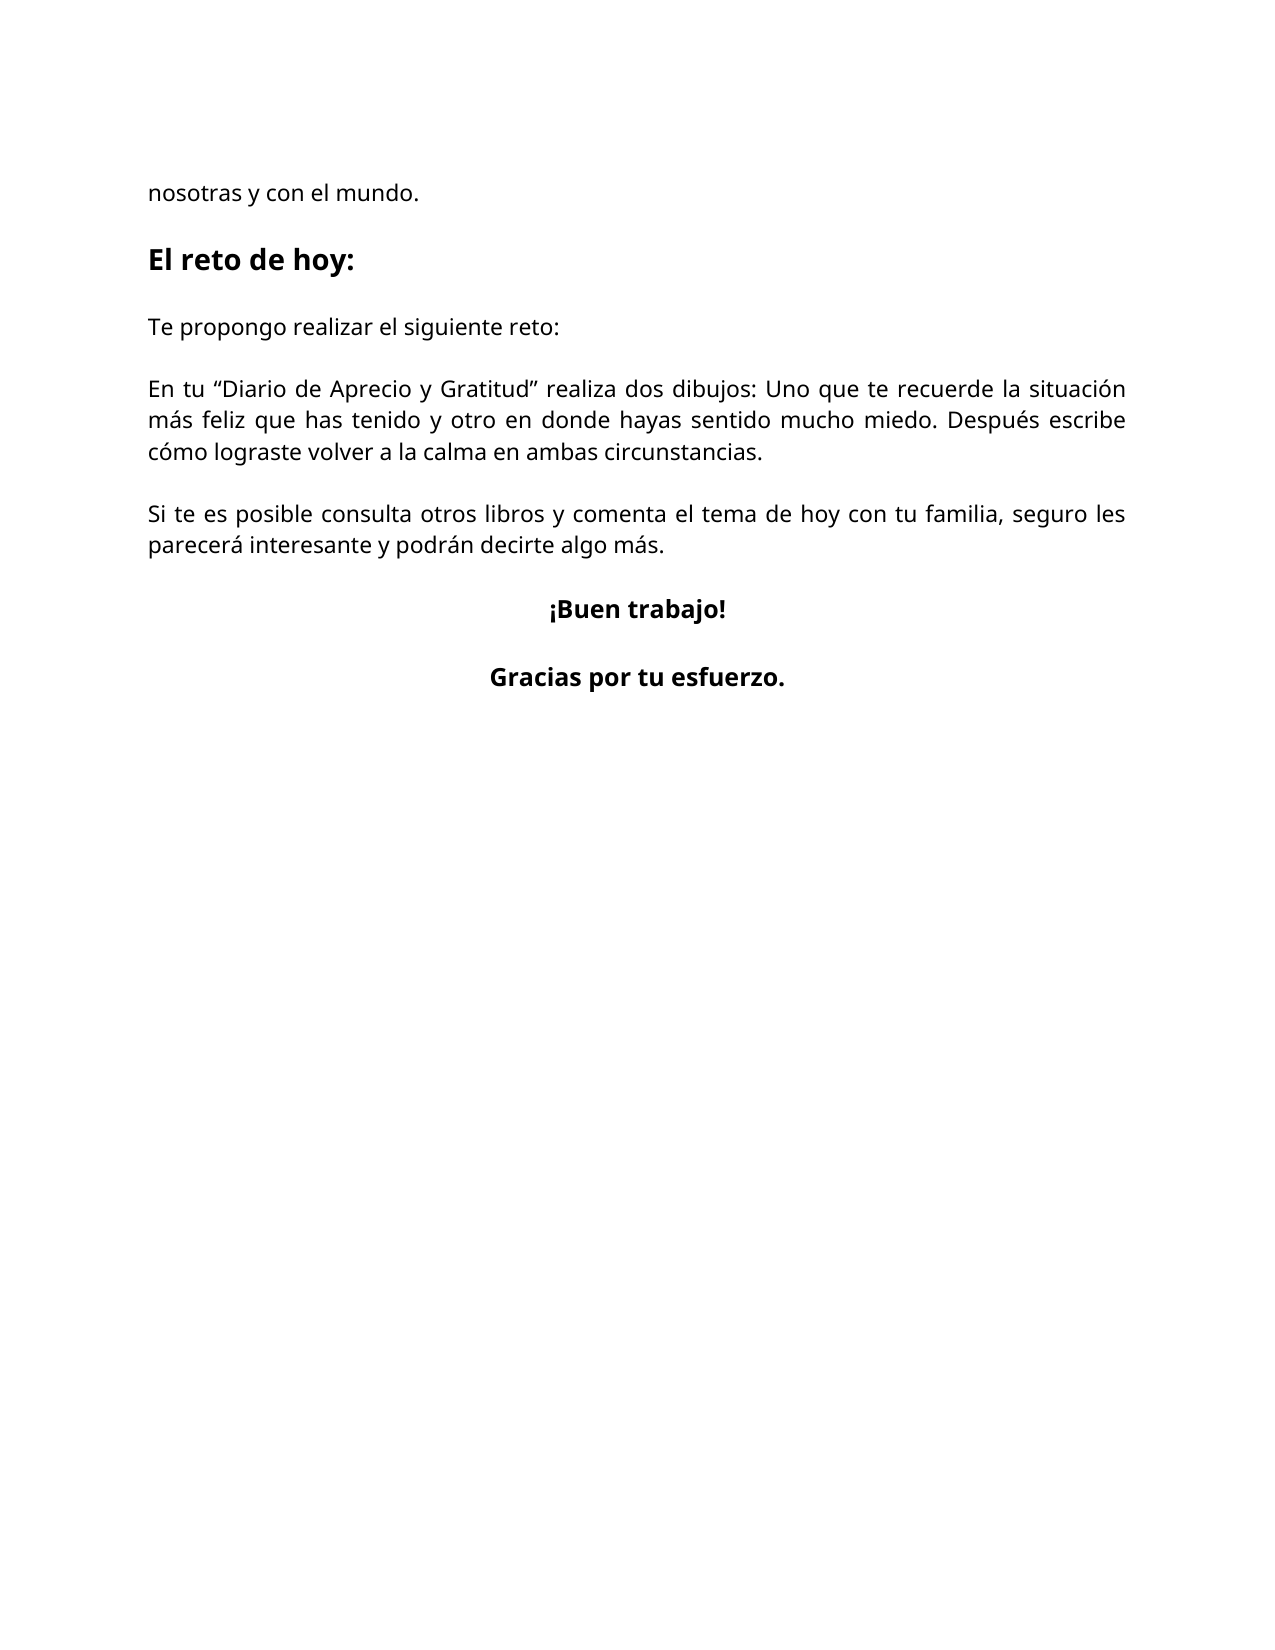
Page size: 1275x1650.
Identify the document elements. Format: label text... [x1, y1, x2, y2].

text Si te es posible consulta otros libros y comenta el tema de hoy con tu familia, seguro les parecerá interesante y podrán decirte algo más. [148, 498, 1127, 561]
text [148, 177, 1127, 208]
text En tu “Diario de Aprecio y Gratitud” realiza dos dibujos: Uno que te recuerde la situación más feliz que has tenido y otro en donde hayas sentido mucho miedo. Después escribe cómo lograste volver a la calma en ambas circunstancias. [148, 373, 1127, 467]
text Te propongo realizar el siguiente reto: [148, 311, 1127, 342]
text Gracias por tu esfuerzo. [148, 660, 1127, 694]
text El reto de hoy: [148, 240, 1127, 279]
text ¡Buen trabajo! [148, 592, 1127, 626]
